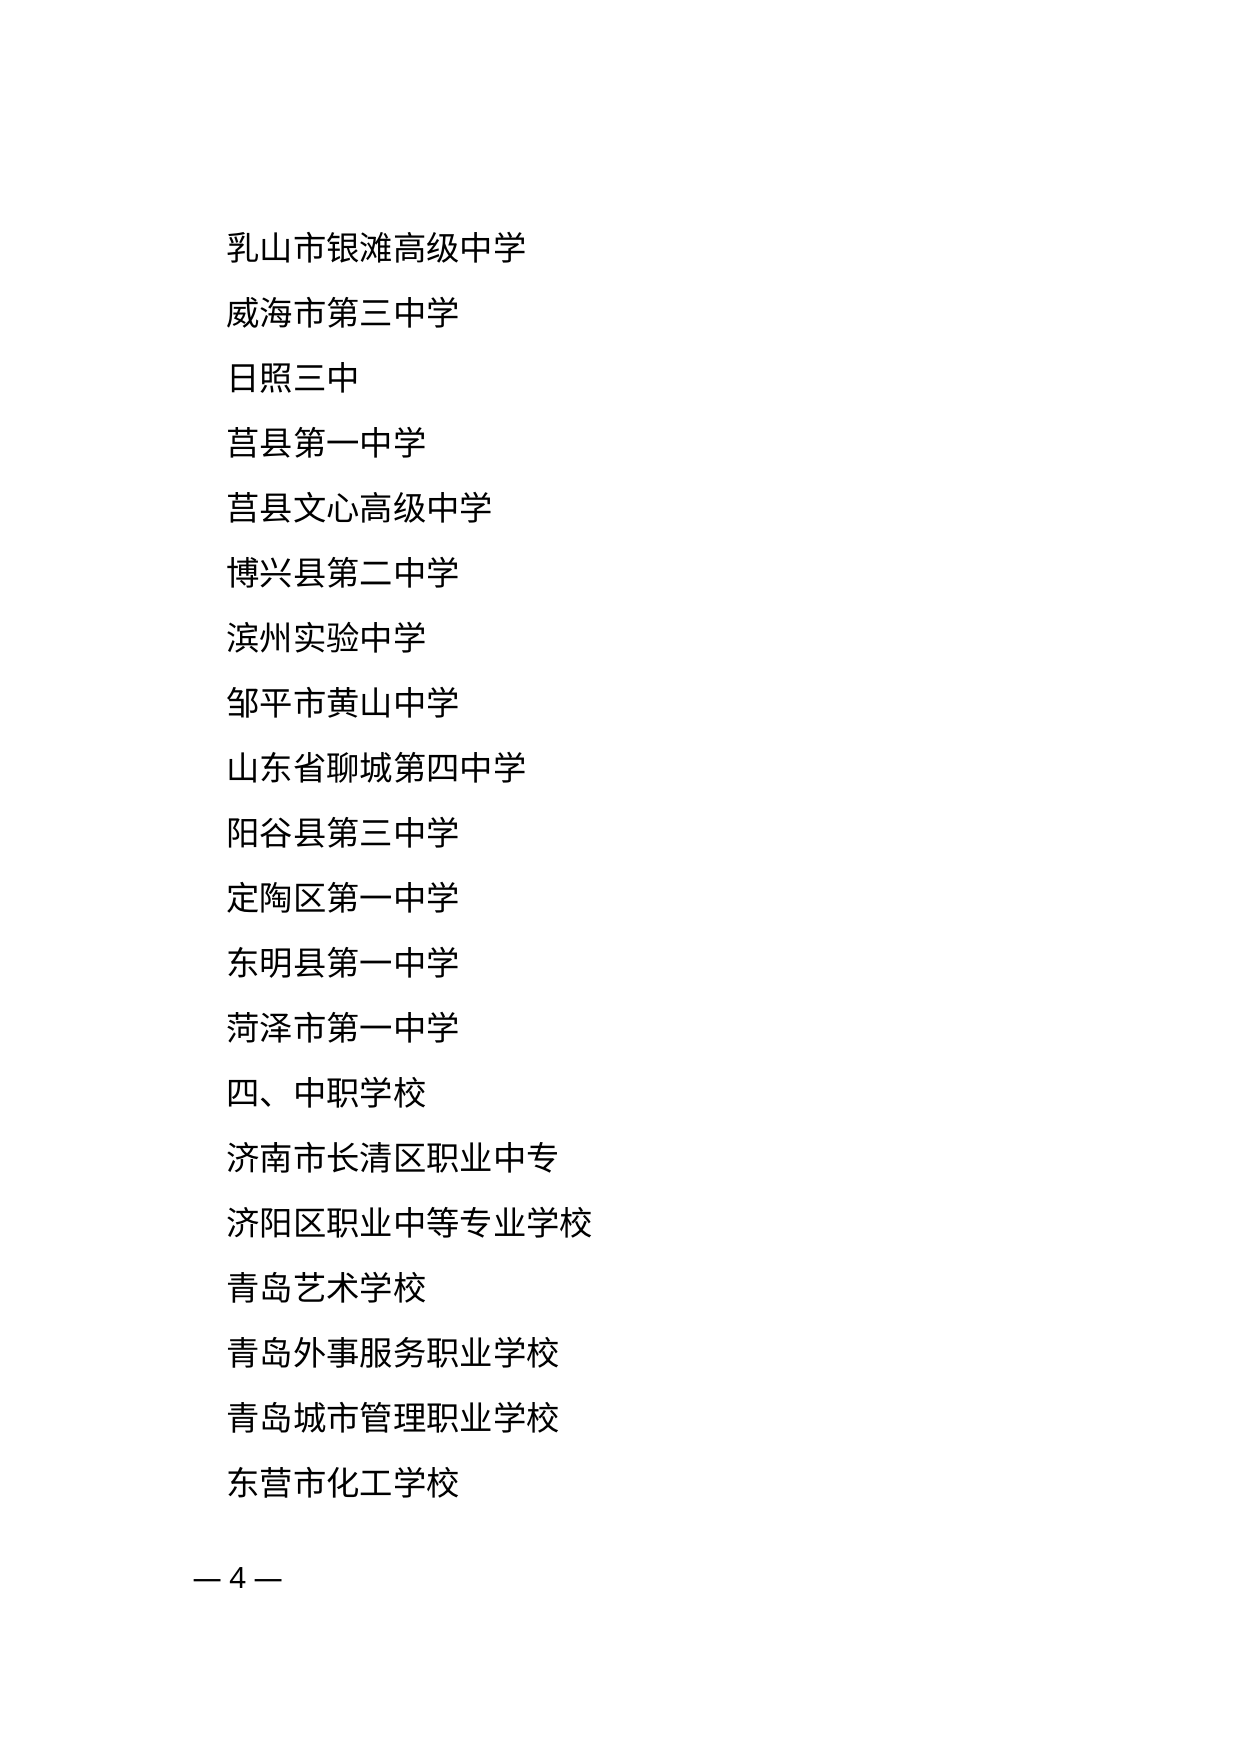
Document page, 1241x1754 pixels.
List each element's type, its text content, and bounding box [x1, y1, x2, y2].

text 菏泽市第一中学 [159, 994, 1081, 1059]
text 阳谷县第三中学 [159, 799, 1081, 864]
text 济南市长清区职业中专 [159, 1124, 1081, 1189]
text 威海市第三中学 [159, 279, 1081, 344]
text 山东省聊城第四中学 [159, 734, 1081, 799]
text 四、中职学校 [159, 1059, 1081, 1124]
text 滨州实验中学 [159, 604, 1081, 669]
text 青岛艺术学校 [159, 1254, 1081, 1319]
text 青岛外事服务职业学校 [159, 1319, 1081, 1384]
text 莒县第一中学 [159, 409, 1081, 474]
text 日照三中 [159, 344, 1081, 409]
text 济阳区职业中等专业学校 [159, 1189, 1081, 1254]
text 东明县第一中学 [159, 929, 1081, 994]
text 莒县文心高级中学 [159, 474, 1081, 539]
text 东营市化工学校 [159, 1449, 1081, 1514]
text 乳山市银滩高级中学 [159, 214, 1081, 279]
text 青岛城市管理职业学校 [159, 1384, 1081, 1449]
text 博兴县第二中学 [159, 539, 1081, 604]
text 邹平市黄山中学 [159, 669, 1081, 734]
text 定陶区第一中学 [159, 864, 1081, 929]
